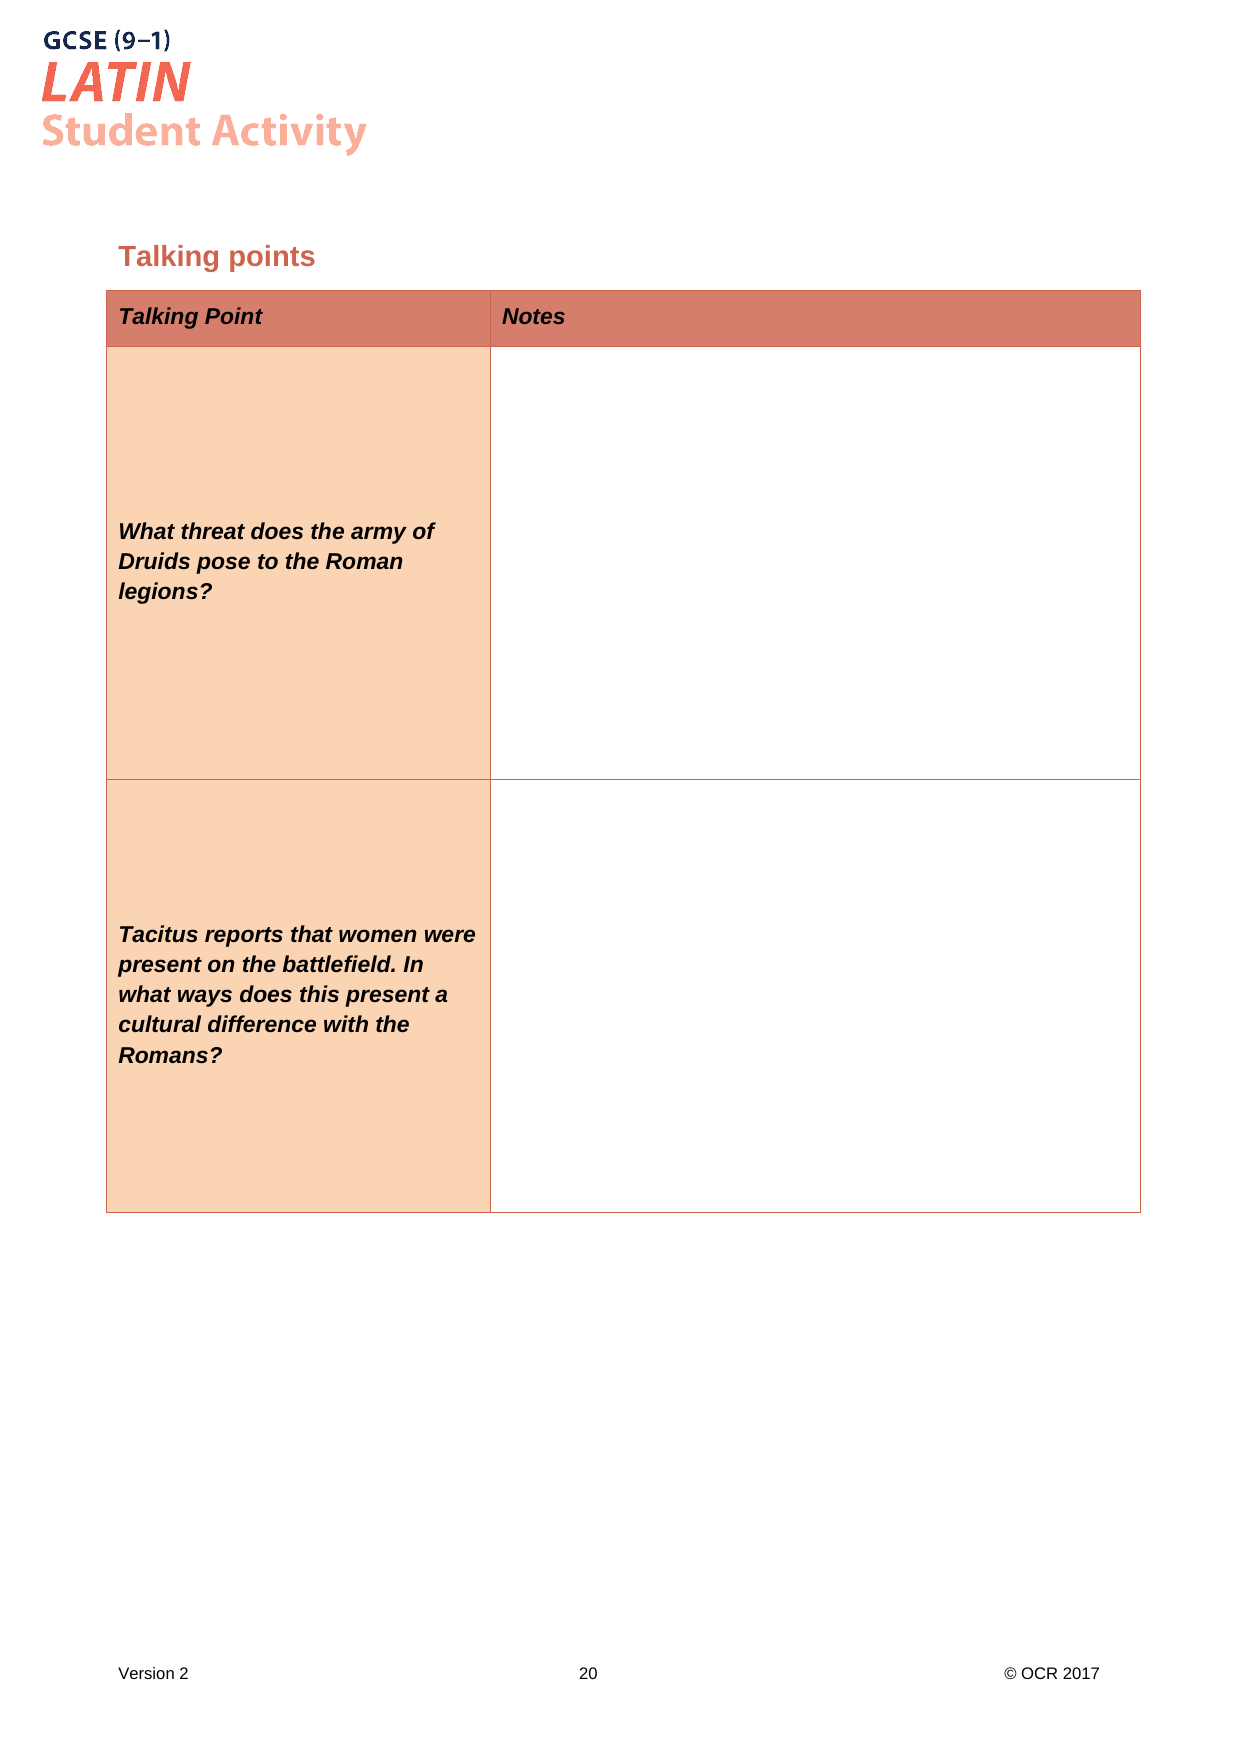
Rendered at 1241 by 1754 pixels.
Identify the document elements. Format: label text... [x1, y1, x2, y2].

table_cell [491, 347, 1140, 779]
table_cell What threat does the army of Druids pose to the Roman legions? [107, 347, 490, 779]
table_header Notes [491, 291, 1140, 346]
table_header Talking Point [107, 291, 490, 346]
subtitle Talking points [118, 239, 1137, 273]
table_cell [491, 780, 1140, 1212]
table_cell Tacitus reports that women were present on the battlefield. In what ways does this present a cultural difference with the Romans? [107, 780, 490, 1212]
picture [3, 3, 1234, 181]
